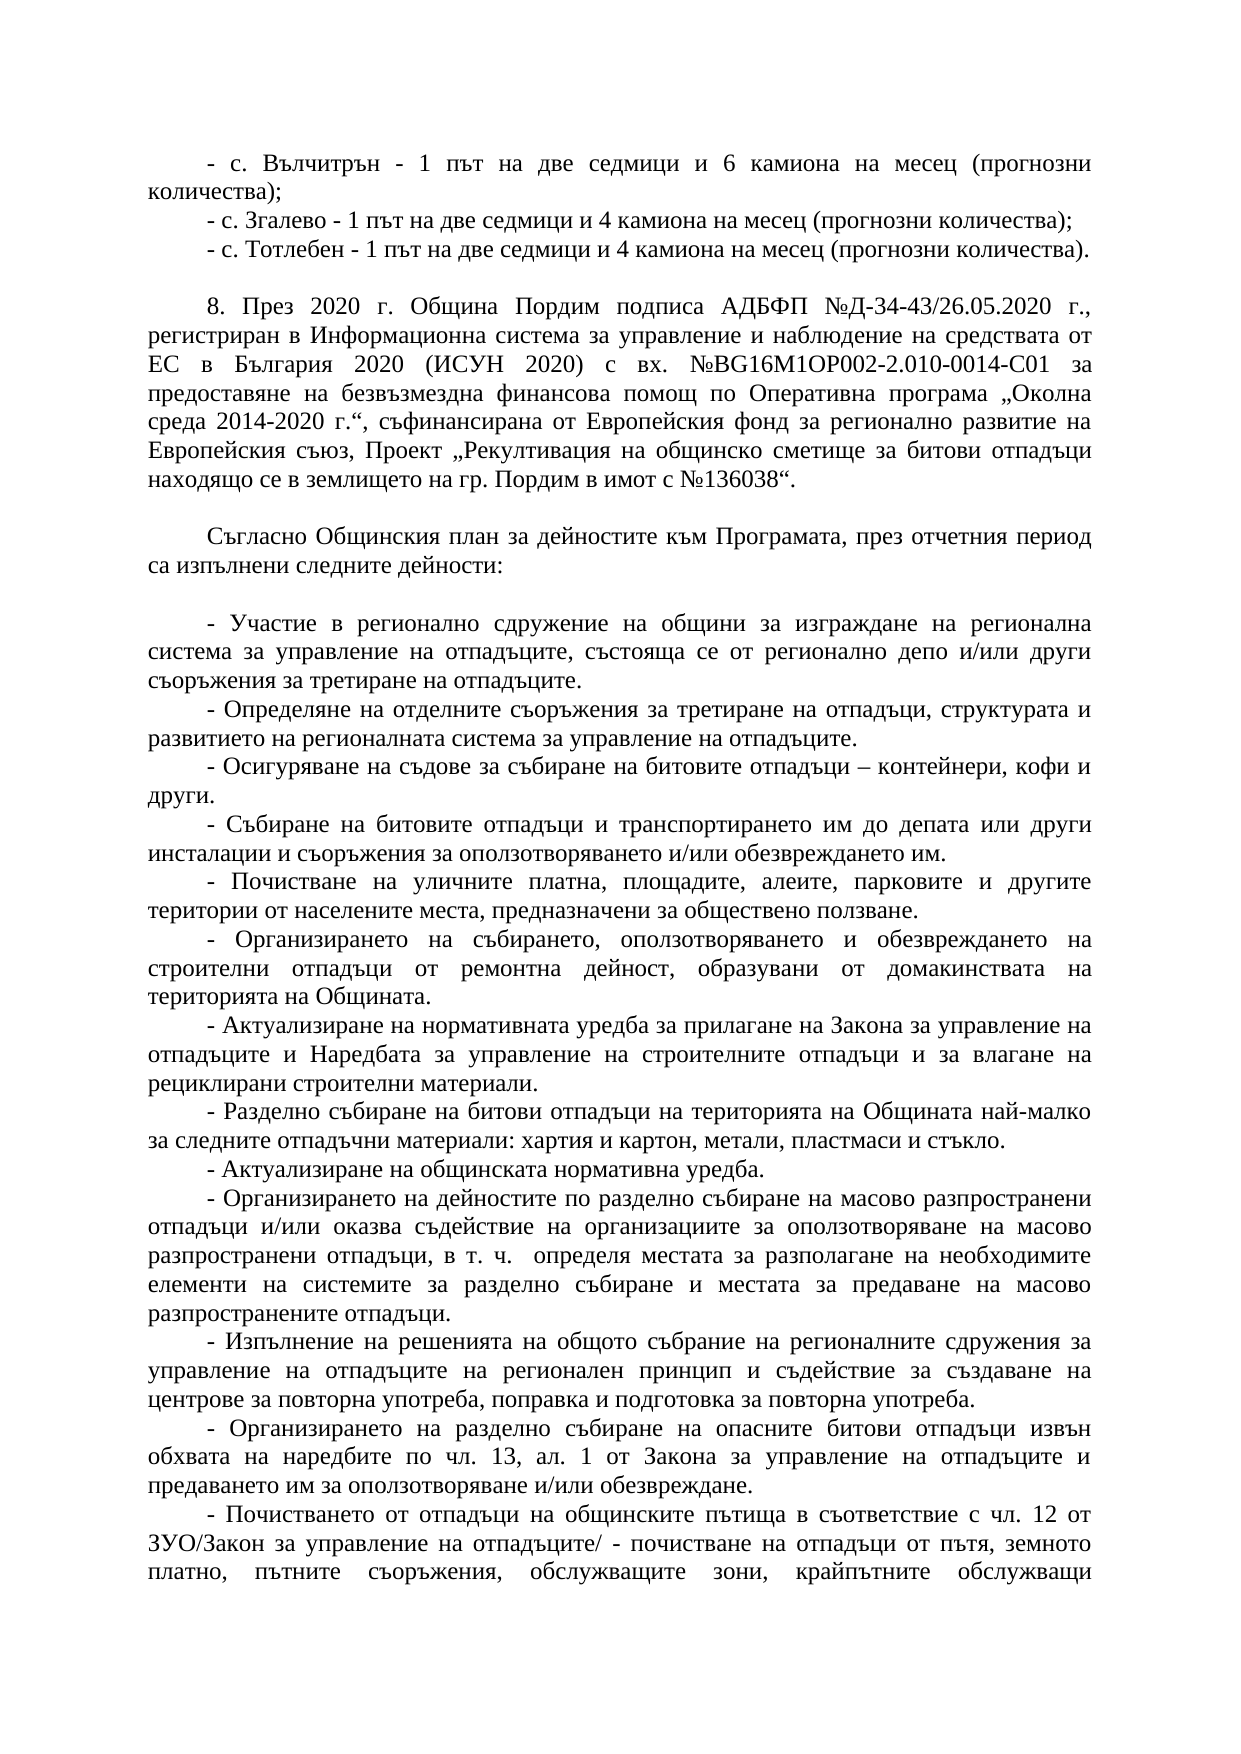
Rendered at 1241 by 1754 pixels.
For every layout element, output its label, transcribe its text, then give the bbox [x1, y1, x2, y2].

text - с. Вълчитрън - 1 път на две седмици и 6 камиона на месец (прогнозни количества); [148, 148, 1093, 205]
text - Участие в регионално сдружение на общини за изграждане на регионална система за управление на отпадъците, състояща се от регионално депо и/или други съоръжения за третиране на отпадъците. [148, 608, 1093, 694]
text - Организирането на разделно събиране на опасните битови отпадъци извън обхвата на наредбите по чл. 13, ал. 1 от Закона за управление на отпадъците и предаването им за оползотворяване и/или обезвреждане. [148, 1413, 1093, 1499]
text - Организирането на дейностите по разделно събиране на масово разпространени отпадъци и/или оказва съдействие на организациите за оползотворяване на масово разпространени отпадъци, в т. ч. определя местата за разполагане на необходимите елементи на системите за разделно събиране и местата за предаване на масово разпространените отпадъци. [148, 1183, 1093, 1326]
text Съгласно Общинския план за дейностите към Програмата, през отчетния период са изпълнени следните дейности: [148, 521, 1093, 579]
text - Актуализиране на общинската нормативна уредба. [148, 1154, 1093, 1183]
text - Организирането на събирането, оползотворяването и обезвреждането на строителни отпадъци от ремонтна дейност, образувани от домакинствата на територията на Общината. [148, 924, 1093, 1010]
text - Актуализиране на нормативната уредба за прилагане на Закона за управление на отпадъците и Наредбата за управление на строителните отпадъци и за влагане на рециклирани строителни материали. [148, 1010, 1093, 1096]
text - с. Згалево - 1 път на две седмици и 4 камиона на месец (прогнозни количества); [148, 205, 1093, 234]
text - с. Тотлебен - 1 път на две седмици и 4 камиона на месец (прогнозни количества). [148, 234, 1093, 263]
text - Разделно събиране на битови отпадъци на територията на Общината най-малко за следните отпадъчни материали: хартия и картон, метали, пластмаси и стъкло. [148, 1096, 1093, 1154]
text - Осигуряване на съдове за събиране на битовите отпадъци – контейнери, кофи и други. [148, 751, 1093, 809]
text - Почистване на уличните платна, площадите, алеите, парковите и другите територии от населените места, предназначени за обществено ползване. [148, 866, 1093, 924]
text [148, 1499, 1093, 1585]
text - Определяне на отделните съоръжения за третиране на отпадъци, структурата и развитието на регионалната система за управление на отпадъците. [148, 694, 1093, 751]
text - Изпълнение на решенията на общото събрание на регионалните сдружения за управление на отпадъците на регионален принцип и съдействие за създаване на центрове за повторна употреба, поправка и подготовка за повторна употреба. [148, 1326, 1093, 1413]
text - Събиране на битовите отпадъци и транспортирането им до депата или други инсталации и съоръжения за оползотворяването и/или обезвреждането им. [148, 809, 1093, 866]
text 8. През 2020 г. Община Пордим подписа АДБФП №Д-34-43/26.05.2020 г., регистриран в Информационна система за управление и наблюдение на средствата от ЕС в България 2020 (ИСУН 2020) с вх. №BG16M1OP002-2.010-0014-С01 за предоставяне на безвъзмездна финансова помощ по Оперативна програма „Околна среда 2014-2020 г.“, съфинансирана от Европейския фонд за регионално развитие на Европейския съюз, Проект „Рекултивация на общинско сметище за битови отпадъци находящо се в землището на гр. Пордим в имот с №136038“. [148, 291, 1093, 493]
